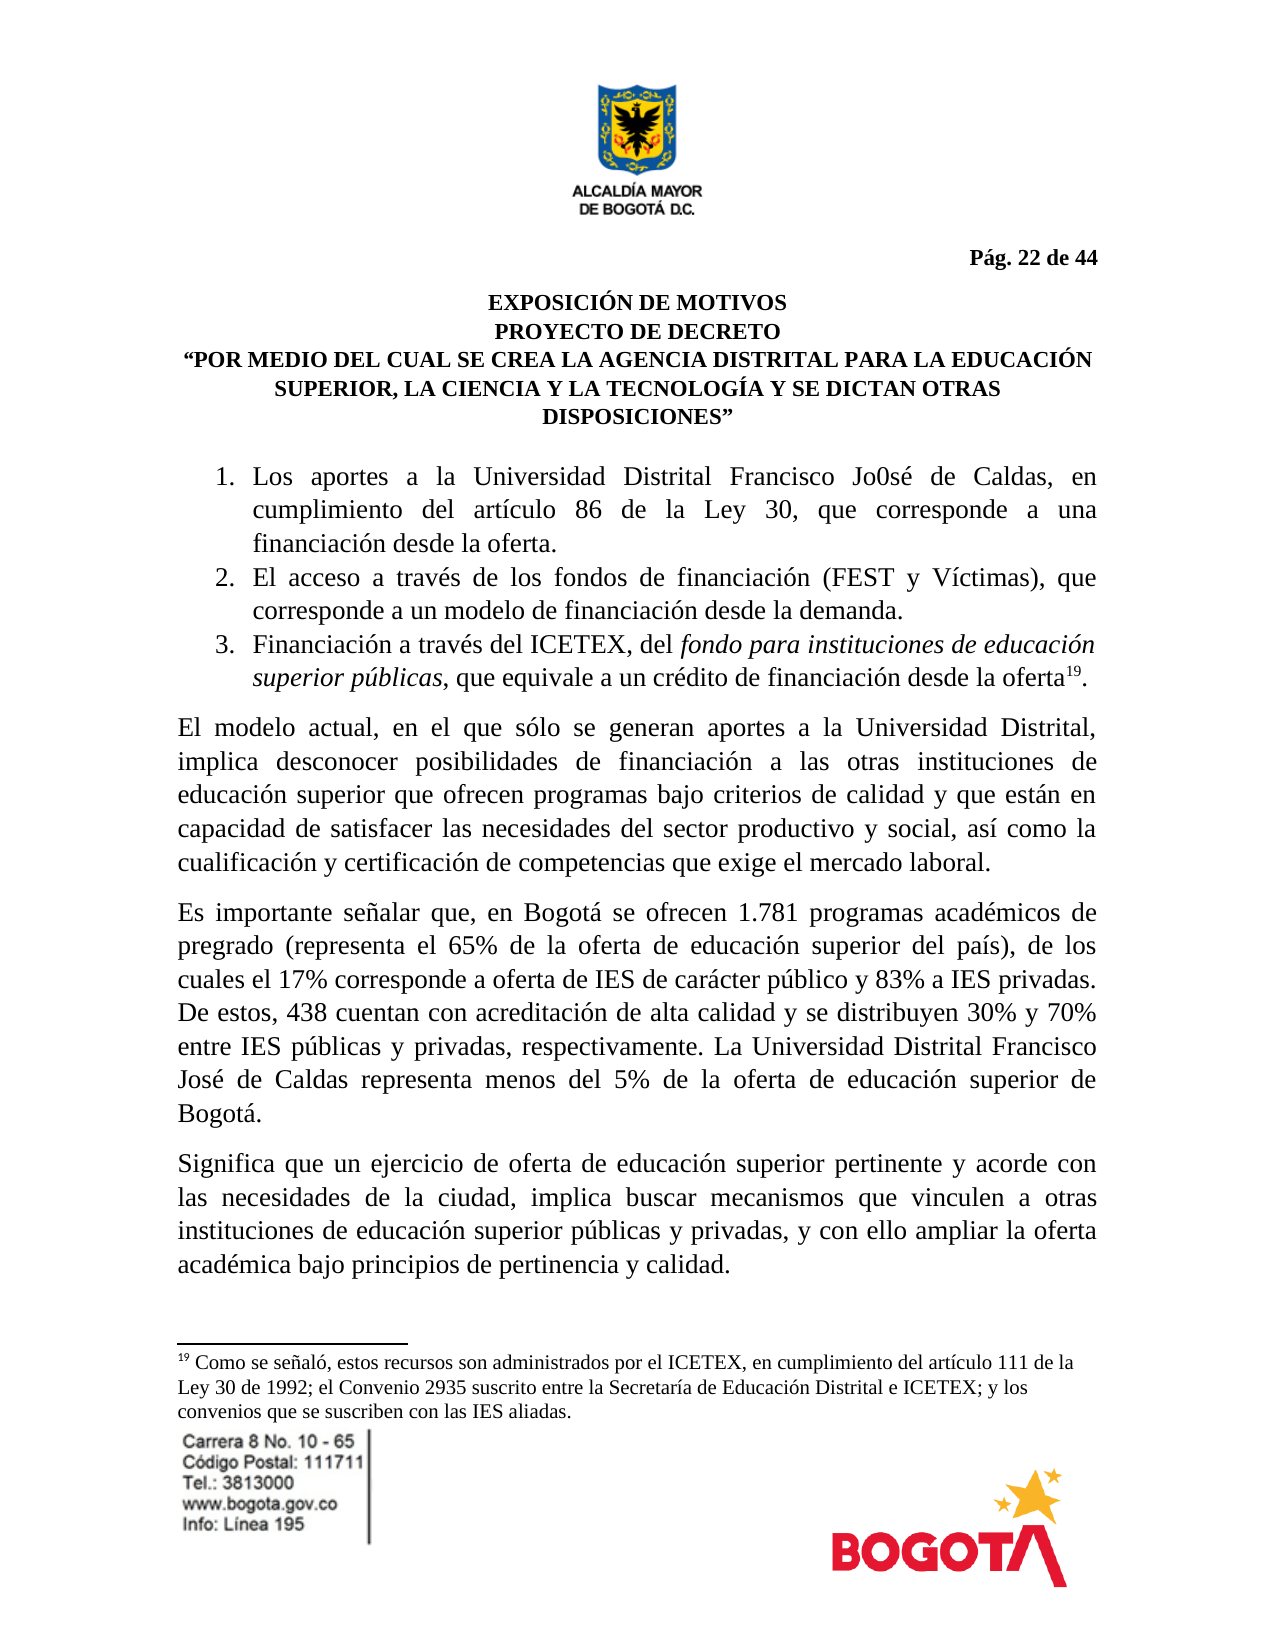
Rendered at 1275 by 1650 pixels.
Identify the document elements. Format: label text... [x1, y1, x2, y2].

text El modelo actual, en el que sólo se generan aportes a la Universidad Distrital, implica desconocer posibilidades de financiación a las otras instituciones de educación superior que ofrecen programas bajo criterios de calidad y que están en capacidad de satisfacer las necesidades del sector productivo y social, así como la cualificación y certificación de competencias que exige el mercado laboral. [177, 712, 1098, 877]
picture [814, 1464, 1098, 1606]
list El acceso a través de los fondos de financiación (FEST y Víctimas), que corresponde a un modelo de financiación desde la demanda. [215, 561, 1098, 625]
list Los aportes a la Universidad Distrital Francisco Jo0sé de Caldas, en cumplimiento del artículo 86 de la Ley 30, que corresponde a una financiación desde la oferta. [215, 460, 1098, 558]
picture [177, 1423, 378, 1558]
picture [563, 73, 712, 226]
text Significa que un ejercicio de oferta de educación superior pertinente y acorde con las necesidades de la ciudad, implica buscar mecanismos que vinculen a otras instituciones de educación superior públicas y privadas, y con ello ampliar la oferta académica bajo principios de pertinencia y calidad. [177, 1147, 1098, 1279]
text Es importante señalar que, en Bogotá se ofrecen 1.781 programas académicos de pregrado (representa el 65% de la oferta de educación superior del país), de los cuales el 17% corresponde a oferta de IES de carácter público y 83% a IES privadas. De estos, 438 cuentan con acreditación de alta calidad y se distribuyen 30% y 70% entre IES públicas y privadas, respectivamente. La Universidad Distrital Francisco José de Caldas representa menos del 5% de la oferta de educación superior de Bogotá. [177, 896, 1098, 1128]
list Financiación a través del ICETEX, del fondo para instituciones de educación superior públicas, que equivale a un crédito de financiación desde la oferta. [215, 628, 1098, 692]
